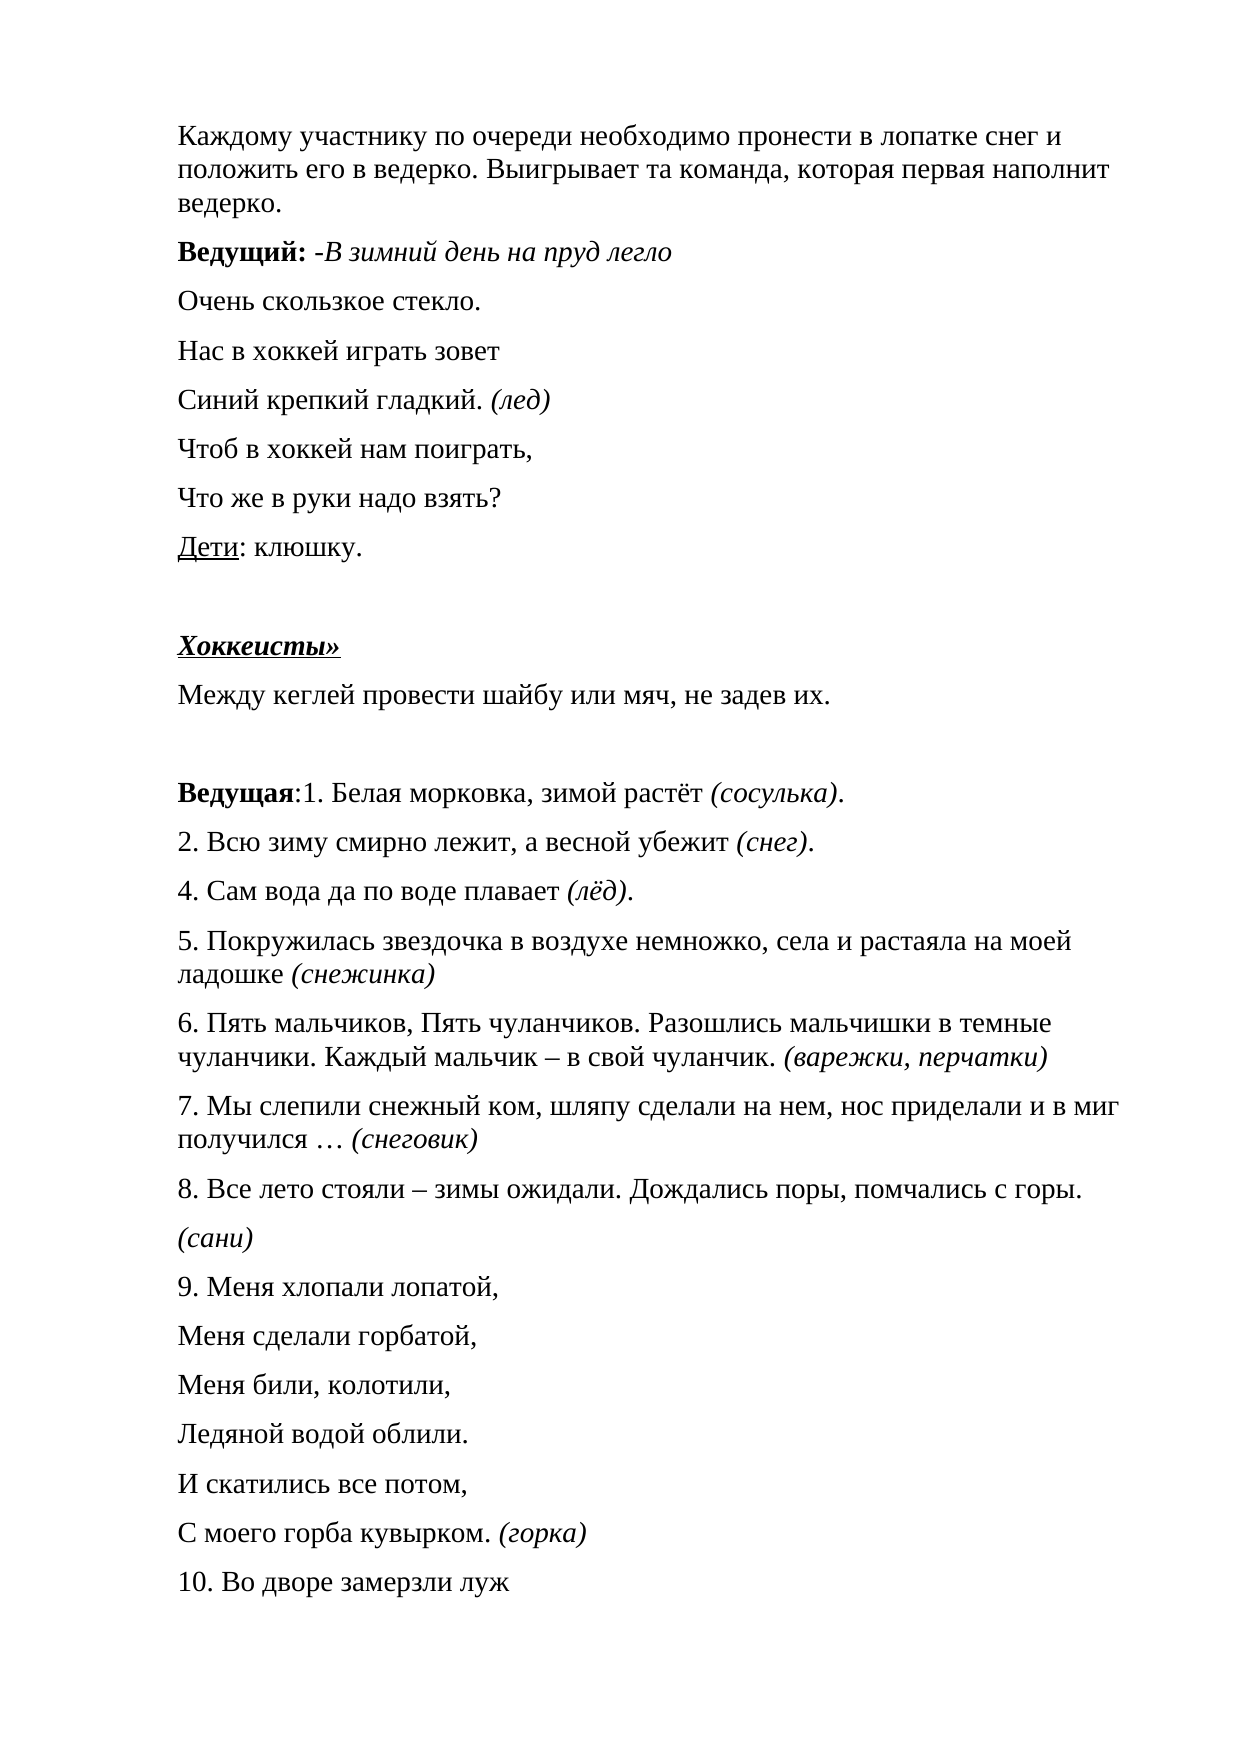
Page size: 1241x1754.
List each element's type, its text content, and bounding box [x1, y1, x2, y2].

text 7. Мы слепили снежный ком, шляпу сделали на нем, нос приделали и в миг получился … (снеговик) [177, 1088, 1152, 1155]
text Нас в хоккей играть зовет [177, 333, 1152, 366]
text Ведущий: -В зимний день на пруд легло [177, 234, 1152, 268]
text 8. Все лето стояли – зимы ожидали. Дождались поры, помчались с горы. [177, 1171, 1152, 1204]
text Синий крепкий гладкий. (лед) [177, 382, 1152, 415]
text Каждому участнику по очереди необходимо пронести в лопатке снег и положить его в ведерко. Выигрывает та команда, которая первая наполнит ведерко. [177, 118, 1152, 219]
text 5. Покружилась звездочка в воздухе немножко, села и растаяла на моей ладошке (снежинка) [177, 923, 1152, 990]
text 4. Сам вода да по воде плавает (лёд). [177, 873, 1152, 907]
text Что же в руки надо взять? [177, 480, 1152, 514]
text (сани) [177, 1220, 1152, 1253]
text 10. Во дворе замерзли луж [177, 1564, 1152, 1598]
text 9. Меня хлопали лопатой, [177, 1269, 1152, 1303]
text Между кеглей провести шайбу или мяч, не задев их. [177, 677, 1152, 710]
text Ведущая:1. Белая морковка, зимой растёт (сосулька). [177, 775, 1152, 809]
text И скатились все потом, [177, 1466, 1152, 1499]
text Чтоб в хоккей нам поиграть, [177, 431, 1152, 464]
text Меня сделали горбатой, [177, 1318, 1152, 1352]
text Дети: клюшку. [177, 529, 1152, 563]
text Меня били, колотили, [177, 1367, 1152, 1401]
text 2. Всю зиму смирно лежит, а весной убежит (снег). [177, 824, 1152, 858]
text 6. Пять мальчиков, Пять чуланчиков. Разошлись мальчишки в темные чуланчики. Каждый мальчик – в свой чуланчик. (варежки, перчатки) [177, 1005, 1152, 1072]
text Хоккеисты» [177, 628, 1152, 661]
text С моего горба кувырком. (горка) [177, 1515, 1152, 1548]
text Ледяной водой облили. [177, 1417, 1152, 1450]
text Очень скользкое стекло. [177, 283, 1152, 317]
